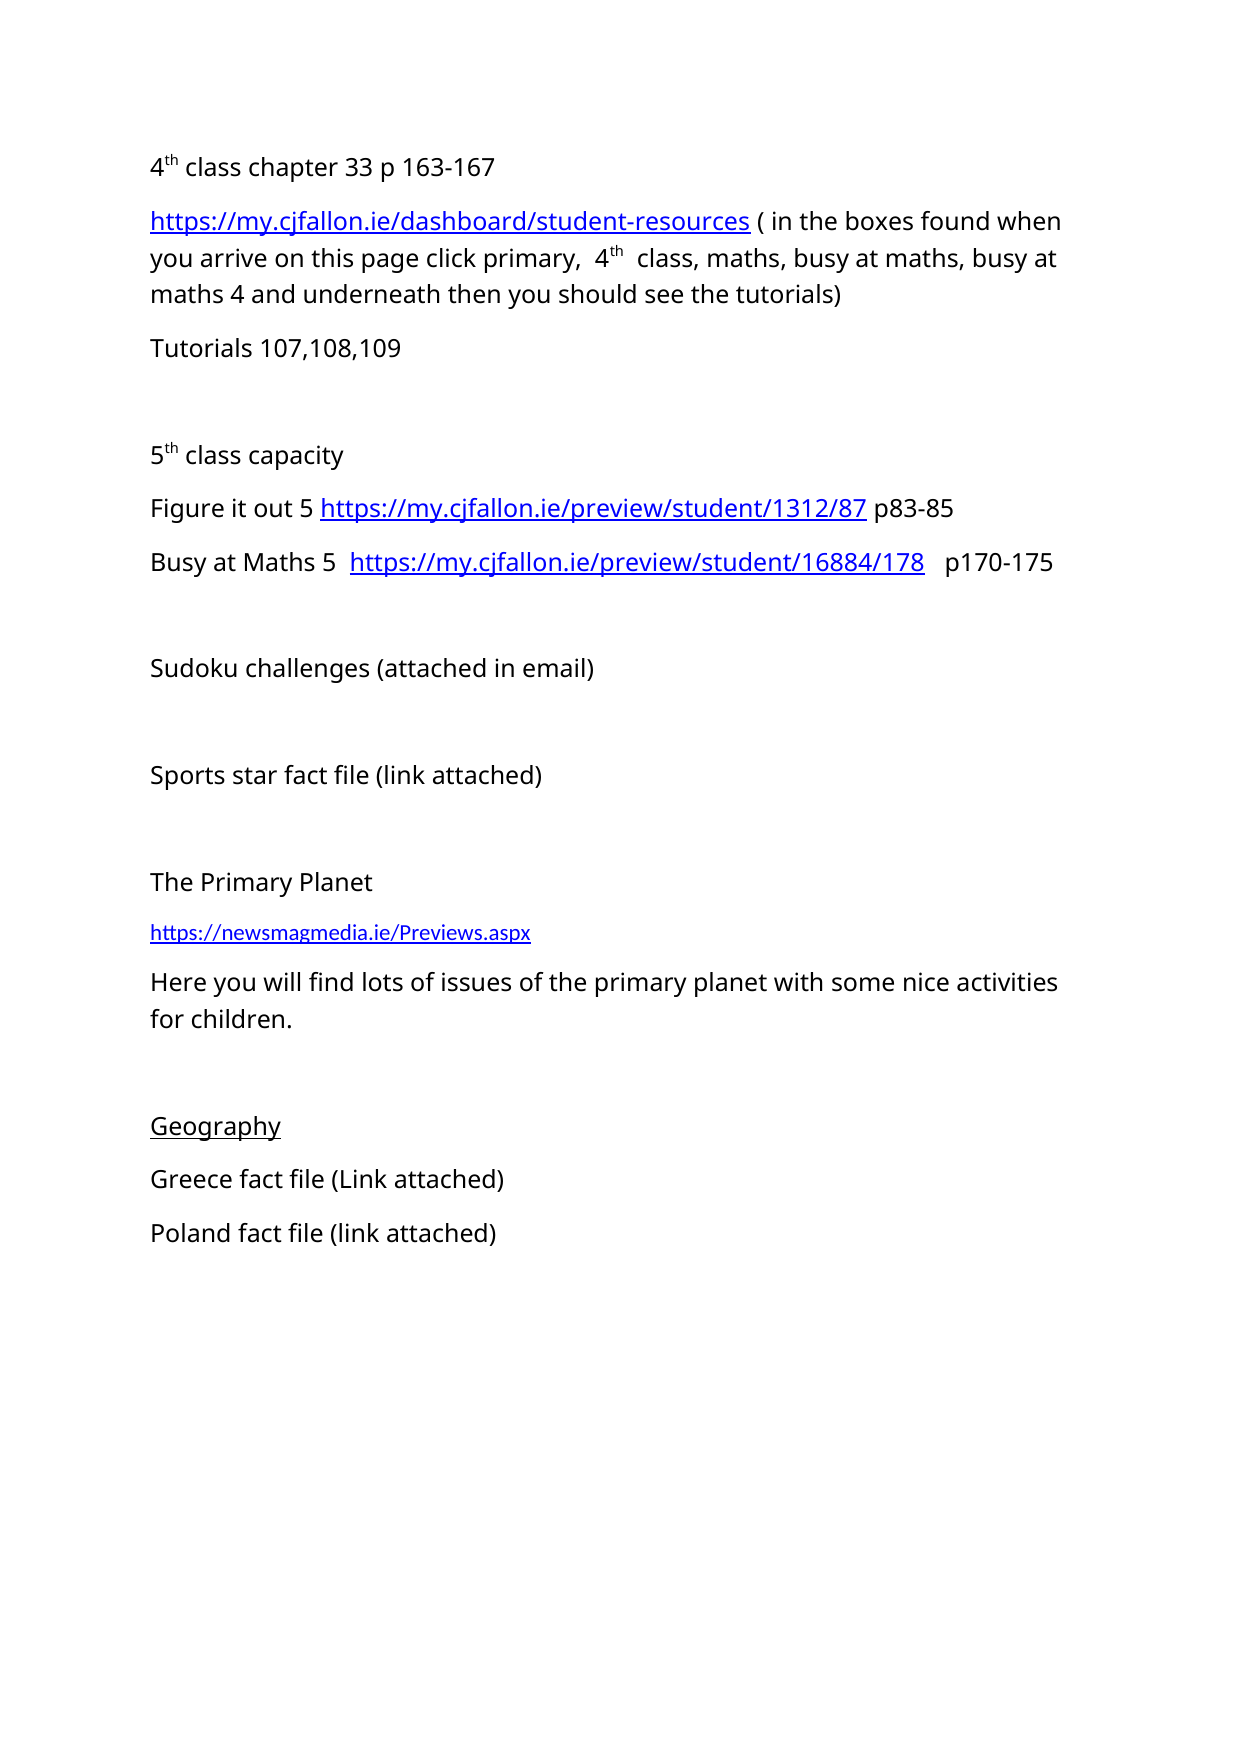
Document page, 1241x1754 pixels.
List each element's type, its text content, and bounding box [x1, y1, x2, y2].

text Greece fact file (Link attached) [150, 1162, 1090, 1196]
text https://newsmagmedia.ie/Previews.aspx [150, 918, 1090, 946]
text https://my.cjfallon.ie/dashboard/student-resources ( in the boxes found when you arrive on this page click primary, 4th class, maths, busy at maths, busy at maths 4 and underneath then you should see the tutorials) [150, 203, 1090, 311]
text 5th class capacity [150, 437, 1090, 471]
text Here you will find lots of issues of the primary planet with some nice activities for children. [150, 965, 1090, 1036]
text Sports star fact file (link attached) [150, 758, 1090, 792]
text Figure it out 5 https://my.cjfallon.ie/preview/student/1312/87 p83-85 [150, 491, 1090, 525]
text Geography [150, 1109, 1090, 1143]
text Poland fact file (link attached) [150, 1216, 1090, 1250]
text The Primary Planet [150, 865, 1090, 899]
text Tutorials 107,108,109 [150, 330, 1090, 364]
text Busy at Maths 5 https://my.cjfallon.ie/preview/student/16884/178 p170-175 [150, 544, 1090, 578]
text Sudoku challenges (attached in email) [150, 651, 1090, 685]
text 4th class chapter 33 p 163-167 [150, 150, 1090, 184]
